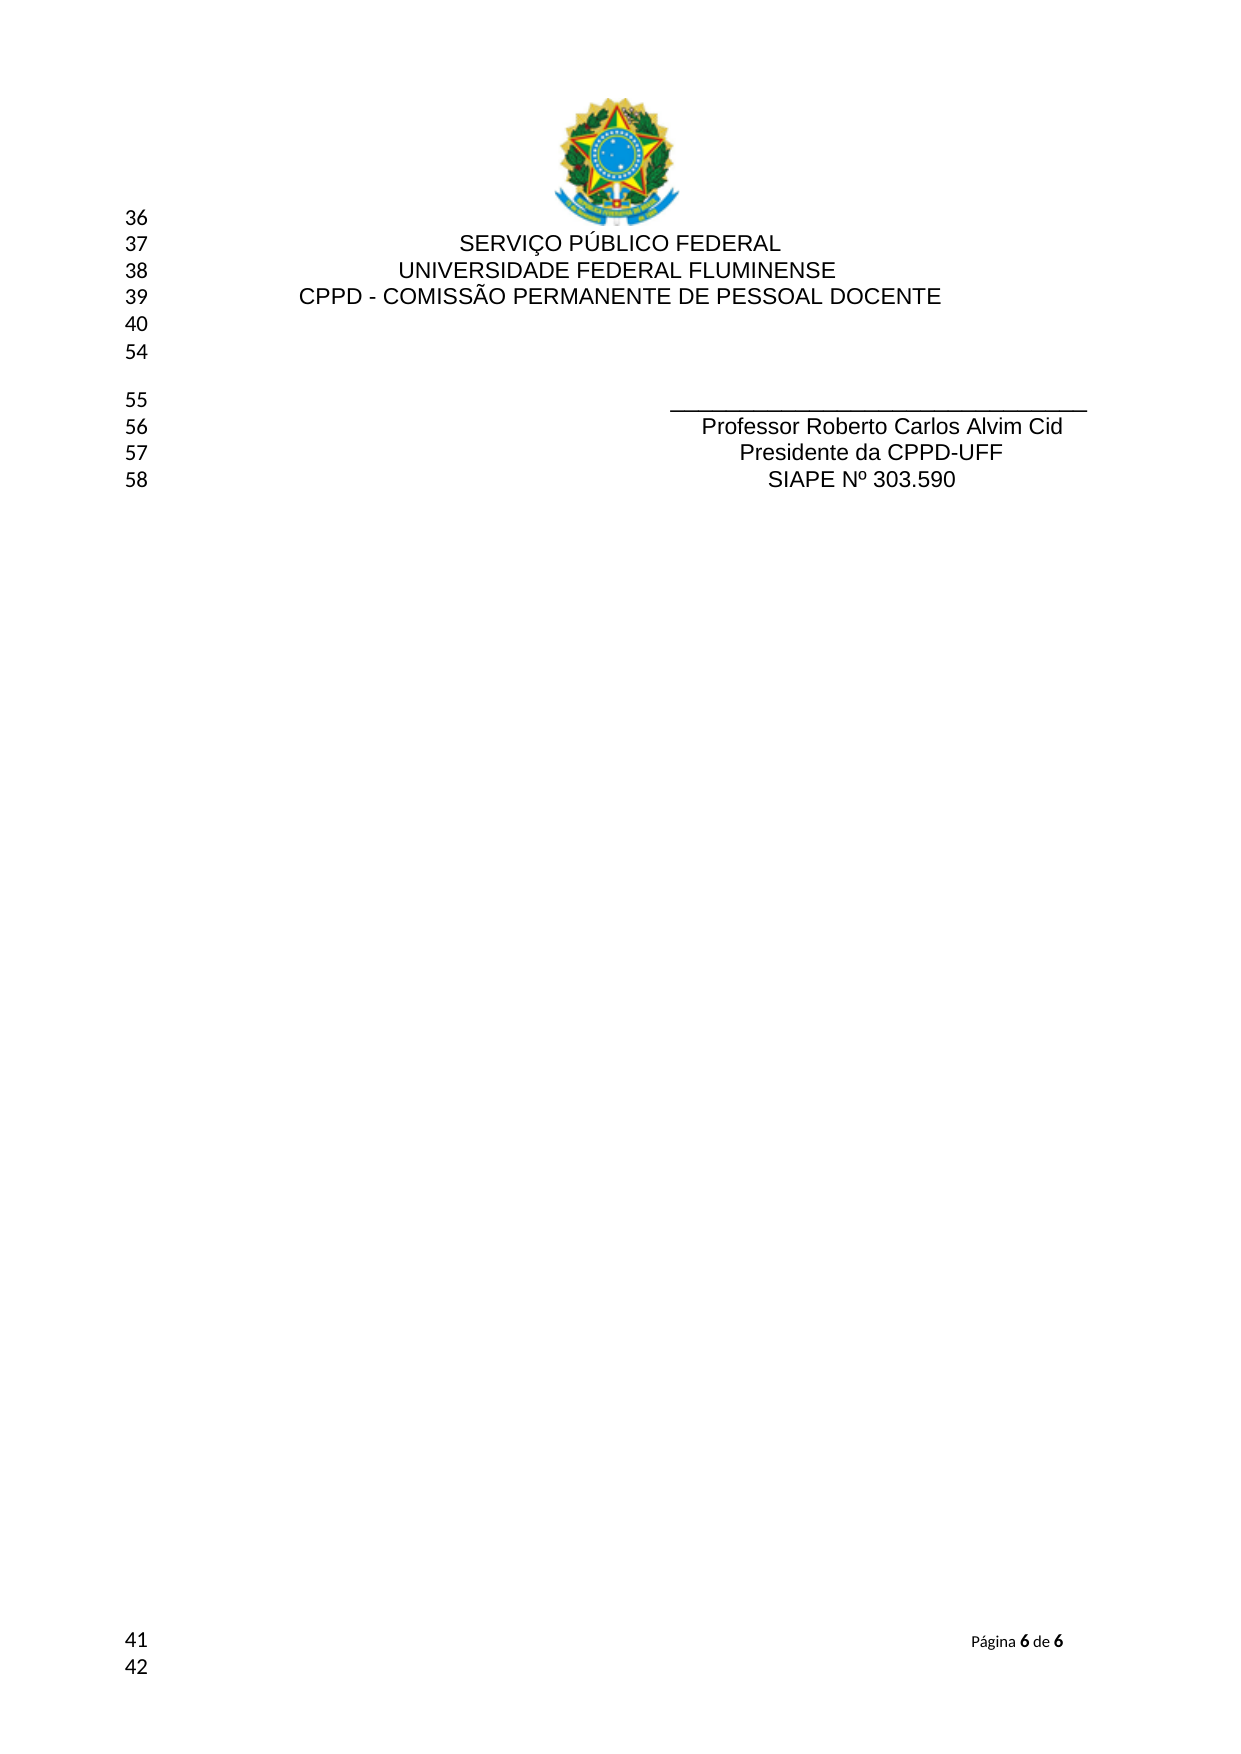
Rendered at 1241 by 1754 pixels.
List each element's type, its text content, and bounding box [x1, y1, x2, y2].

text Presidente da CPPD-UFF [177, 439, 1063, 466]
picture [554, 98, 680, 226]
text SIAPE Nº 303.590 [177, 466, 1063, 492]
text ______________________________ [177, 384, 1152, 413]
text Professor Roberto Carlos Alvim Cid [177, 413, 1063, 439]
